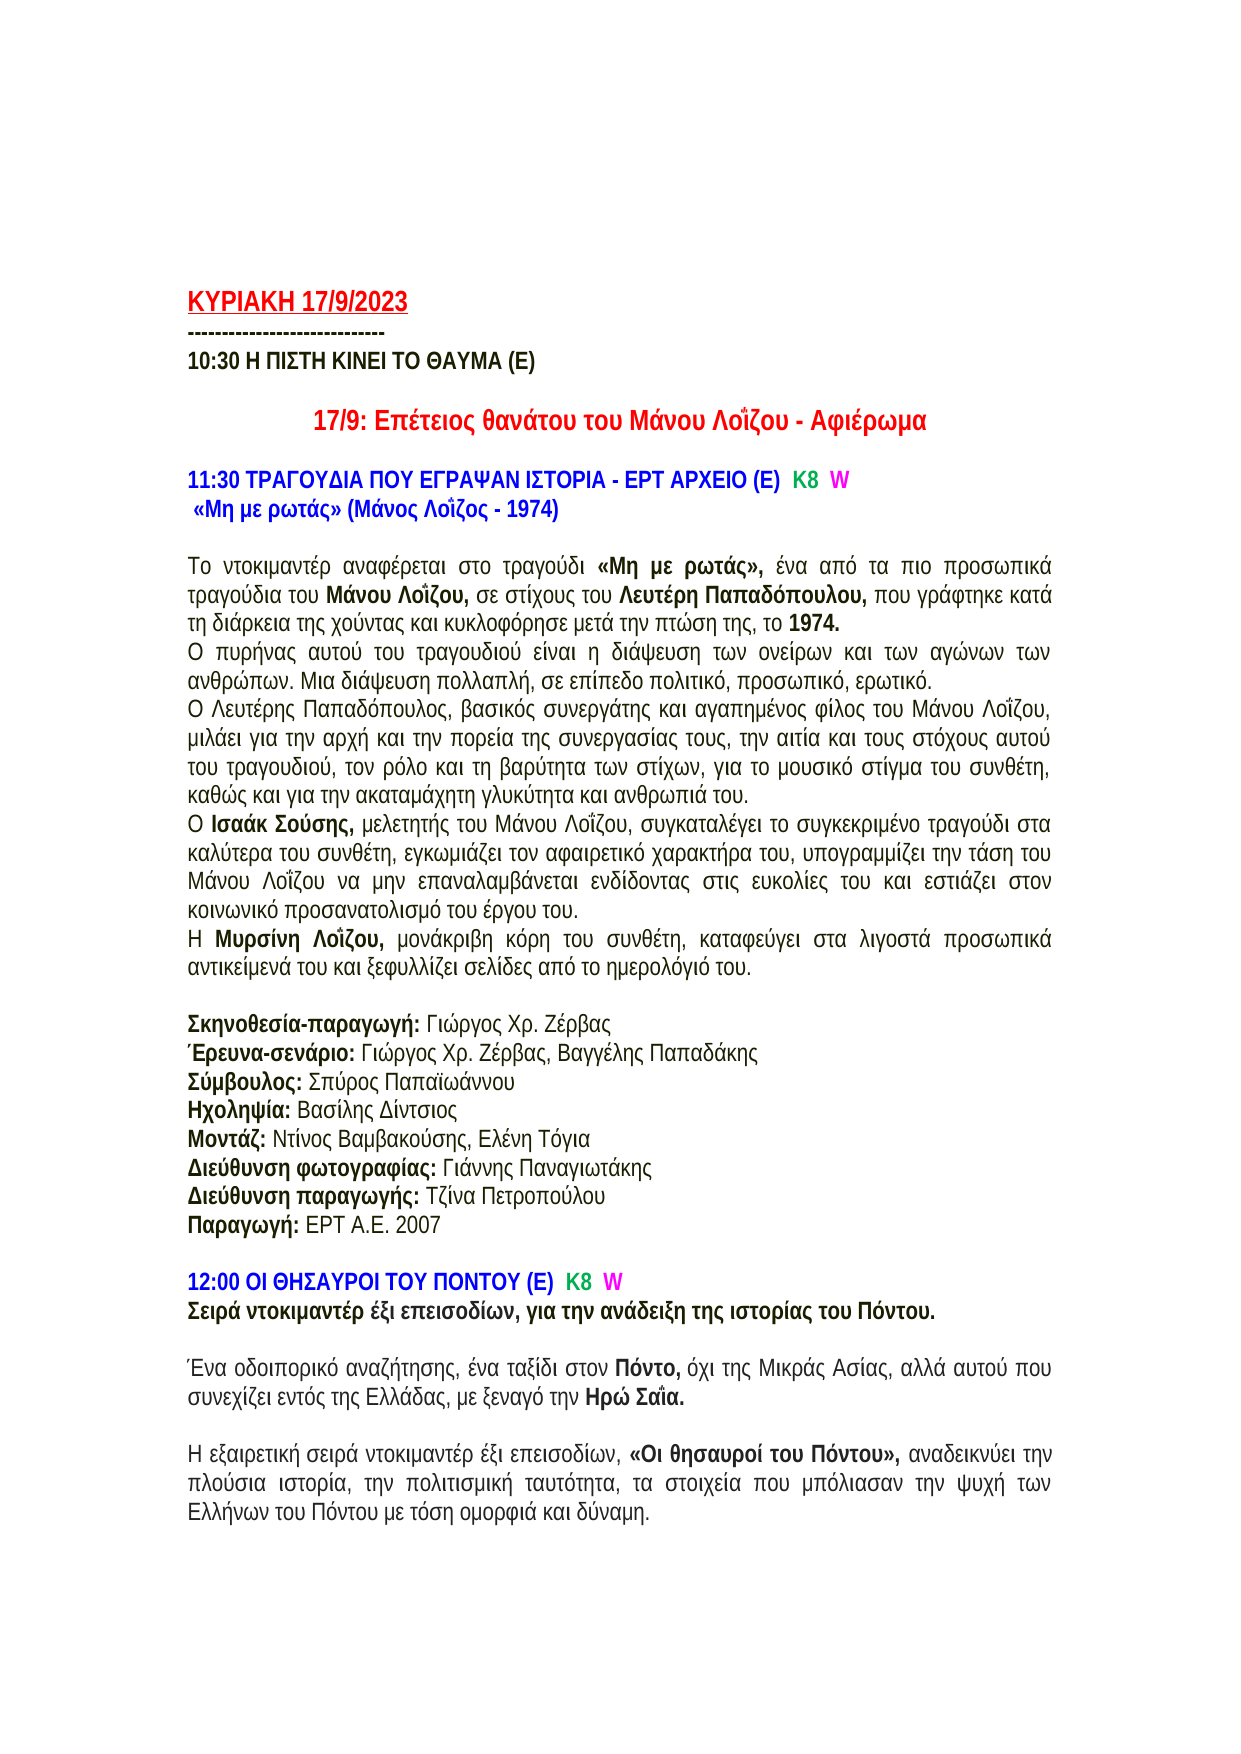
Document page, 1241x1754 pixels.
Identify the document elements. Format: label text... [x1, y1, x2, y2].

text ----------------------------- [187, 317, 1053, 346]
text Ο Λευτέρης Παπαδόπουλος, βασικός συνεργάτης και αγαπημένος φίλος του Μάνου Λοΐζου, μιλάει για την αρχή και την πορεία της συνεργασίας τους, την αιτία και τους στόχους αυτού του τραγουδιού, τον ρόλο και τη βαρύτητα των στίχων, για το μουσικό στίγμα του συνθέτη, καθώς και για την ακαταμάχητη γλυκύτητα και ανθρωπιά του. [187, 694, 1053, 809]
text Η Μυρσίνη Λοΐζου, μονάκριβη κόρη του συνθέτη, καταφεύγει στα λιγοστά προσωπικά αντικείμενά του και ξεφυλλίζει σελίδες από το ημερολόγιό του. [187, 923, 1053, 981]
text Σκηνοθεσία-παραγωγή: Γιώργος Χρ. Ζέρβας [187, 1009, 1053, 1038]
text «Μη με ρωτάς» (Μάνος Λοΐζος - 1974) [187, 494, 1053, 522]
text Σύμβουλος: Σπύρος Παπαϊωάννου [187, 1067, 1053, 1095]
text Παραγωγή: ΕΡΤ Α.Ε. 2007 [187, 1210, 1053, 1239]
text 12:00 ΟΙ ΘΗΣΑΥΡΟΙ ΤΟΥ ΠΟΝΤΟΥ (Ε) Κ8 W [187, 1267, 1053, 1296]
text ΚΥΡΙΑΚΗ 17/9/2023 [187, 284, 1053, 317]
text 17/9: Επέτειος θανάτου του Μάνου Λοΐζου - Αφιέρωμα [187, 403, 1053, 437]
text Το ντοκιμαντέρ αναφέρεται στο τραγούδι «Μη με ρωτάς», ένα από τα πιο προσωπικά τραγούδια του Μάνου Λοΐζου, σε στίχους του Λευτέρη Παπαδόπουλου, που γράφτηκε κατά τη διάρκεια της χούντας και κυκλοφόρησε μετά την πτώση της, το 1974. [187, 551, 1053, 637]
text Σειρά ντοκιμαντέρ έξι επεισοδίων, για την ανάδειξη της ιστορίας του Πόντου. [187, 1296, 1053, 1324]
text Διεύθυνση παραγωγής: Τζίνα Πετροπούλου [187, 1181, 1053, 1210]
text 10:30 Η ΠΙΣΤΗ ΚΙΝΕΙ ΤΟ ΘΑΥΜΑ (Ε) [187, 346, 1053, 374]
text Διεύθυνση φωτογραφίας: Γιάννης Παναγιωτάκης [187, 1153, 1053, 1181]
text Ηχοληψία: Βασίλης Δίντσιος [187, 1095, 1053, 1124]
text Έρευνα-σενάριο: Γιώργος Χρ. Ζέρβας, Βαγγέλης Παπαδάκης [187, 1038, 1053, 1067]
text Μοντάζ: Ντίνος Βαμβακούσης, Ελένη Τόγια [187, 1124, 1053, 1153]
text Ο Ισαάκ Σούσης, μελετητής του Μάνου Λοΐζου, συγκαταλέγει το συγκεκριμένο τραγούδι στα καλύτερα του συνθέτη, εγκωμιάζει τον αφαιρετικό χαρακτήρα του, υπογραμμίζει την τάση του Μάνου Λοΐζου να μην επαναλαμβάνεται ενδίδοντας στις ευκολίες του και εστιάζει στον κοινωνικό προσανατολισμό του έργου του. [187, 809, 1053, 923]
text 11:30 ΤΡΑΓΟΥΔΙΑ ΠΟΥ ΕΓΡΑΨΑΝ ΙΣΤΟΡΙΑ - ΕΡΤ ΑΡΧΕΙΟ (Ε) Κ8 W [187, 465, 1053, 494]
text Ο πυρήνας αυτού του τραγουδιού είναι η διάψευση των ονείρων και των αγώνων των ανθρώπων. Μια διάψευση πολλαπλή, σε επίπεδο πολιτικό, προσωπικό, ερωτικό. [187, 637, 1053, 694]
text Η εξαιρετική σειρά ντοκιμαντέρ έξι επεισοδίων, «Oι θησαυροί του Πόντου», αναδεικνύει την πλούσια ιστορία, την πολιτισμική ταυτότητα, τα στοιχεία που μπόλιασαν την ψυχή των Ελλήνων του Πόντου με τόση ομορφιά και δύναμη. [187, 1439, 1053, 1525]
text Ένα οδοιπορικό αναζήτησης, ένα ταξίδι στον Πόντο, όχι της Μικράς Ασίας, αλλά αυτού που συνεχίζει εντός της Ελλάδας, με ξεναγό την Ηρώ Σαΐα. [187, 1353, 1053, 1411]
